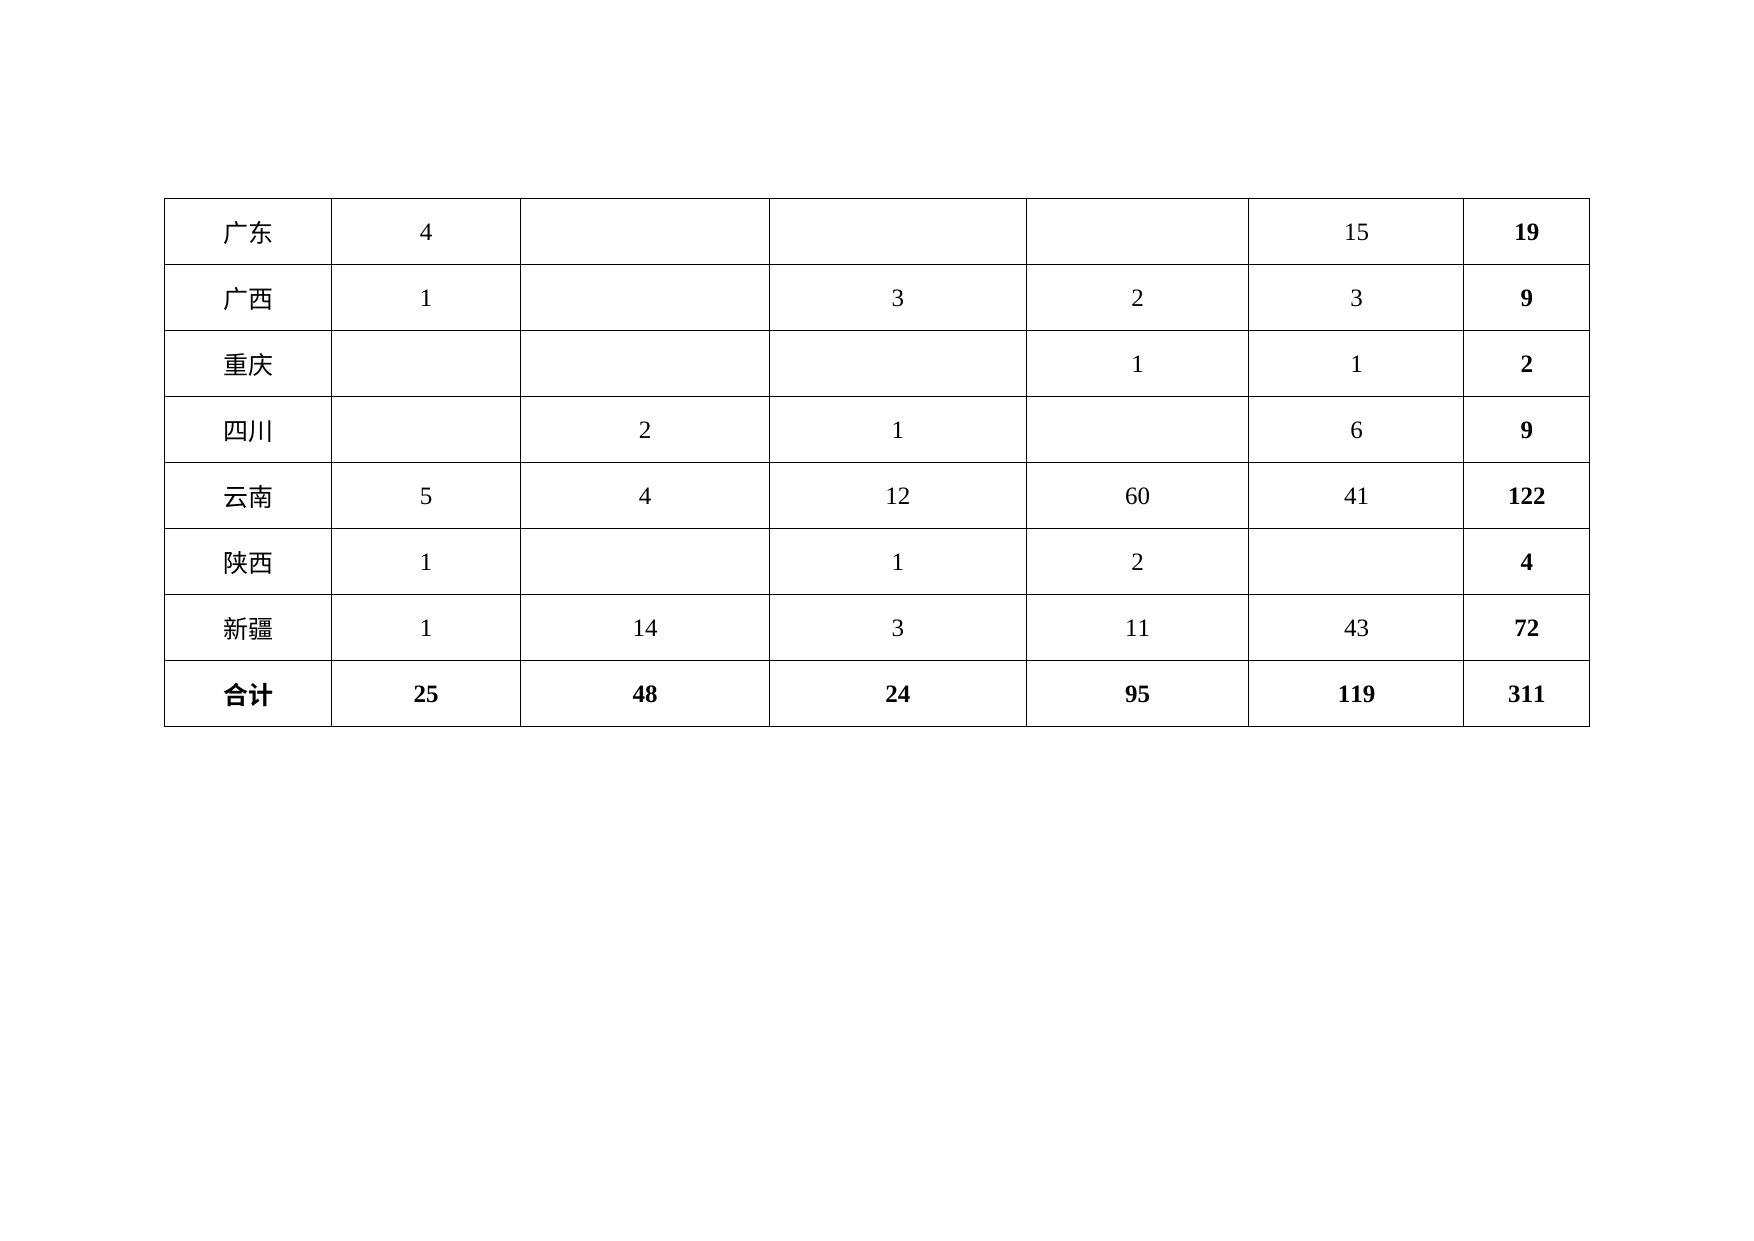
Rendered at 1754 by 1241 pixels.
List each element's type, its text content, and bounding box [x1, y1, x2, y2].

table_cell 四川 [165, 397, 331, 462]
table_cell 1 [332, 529, 520, 594]
table_cell 1 [332, 265, 520, 330]
table_cell 19 [1464, 199, 1589, 264]
table_cell 1 [332, 595, 520, 660]
table_cell [1027, 397, 1248, 462]
table_cell 14 [521, 595, 769, 660]
table_cell 119 [1249, 661, 1463, 726]
table_cell 25 [332, 661, 520, 726]
table_cell 72 [1464, 595, 1589, 660]
table_cell 合计 [165, 661, 331, 726]
table_cell 43 [1249, 595, 1463, 660]
table_cell 60 [1027, 463, 1248, 528]
table_cell [521, 331, 769, 396]
table_cell [521, 199, 769, 264]
table_cell 48 [521, 661, 769, 726]
table_cell 4 [521, 463, 769, 528]
table_cell 24 [770, 661, 1026, 726]
table_cell [521, 529, 769, 594]
table_cell 1 [1249, 331, 1463, 396]
table_cell 2 [1027, 529, 1248, 594]
table_cell 3 [770, 265, 1026, 330]
table_cell 5 [332, 463, 520, 528]
table_cell [521, 265, 769, 330]
table_cell 122 [1464, 463, 1589, 528]
table_cell 4 [1464, 529, 1589, 594]
table_cell 11 [1027, 595, 1248, 660]
table_cell 2 [1027, 265, 1248, 330]
table_cell 311 [1464, 661, 1589, 726]
table_cell 2 [1464, 331, 1589, 396]
table_cell 重庆 [165, 331, 331, 396]
table_cell [1027, 199, 1248, 264]
table_cell 15 [1249, 199, 1463, 264]
table_cell 12 [770, 463, 1026, 528]
table_cell 3 [770, 595, 1026, 660]
table_cell [332, 331, 520, 396]
table_cell [1249, 529, 1463, 594]
table_cell 云南 [165, 463, 331, 528]
table_cell 1 [1027, 331, 1248, 396]
table_cell 广西 [165, 265, 331, 330]
table_cell 广东 [165, 199, 331, 264]
table_cell 41 [1249, 463, 1463, 528]
table_cell 95 [1027, 661, 1248, 726]
table_cell [770, 331, 1026, 396]
table_cell 9 [1464, 265, 1589, 330]
table_cell [332, 397, 520, 462]
table_cell 2 [521, 397, 769, 462]
table_cell 1 [770, 397, 1026, 462]
table_cell [770, 199, 1026, 264]
table_cell 1 [770, 529, 1026, 594]
table_cell 4 [332, 199, 520, 264]
table_cell 陕西 [165, 529, 331, 594]
table_cell 6 [1249, 397, 1463, 462]
table_cell 新疆 [165, 595, 331, 660]
table_cell 9 [1464, 397, 1589, 462]
table_cell 3 [1249, 265, 1463, 330]
